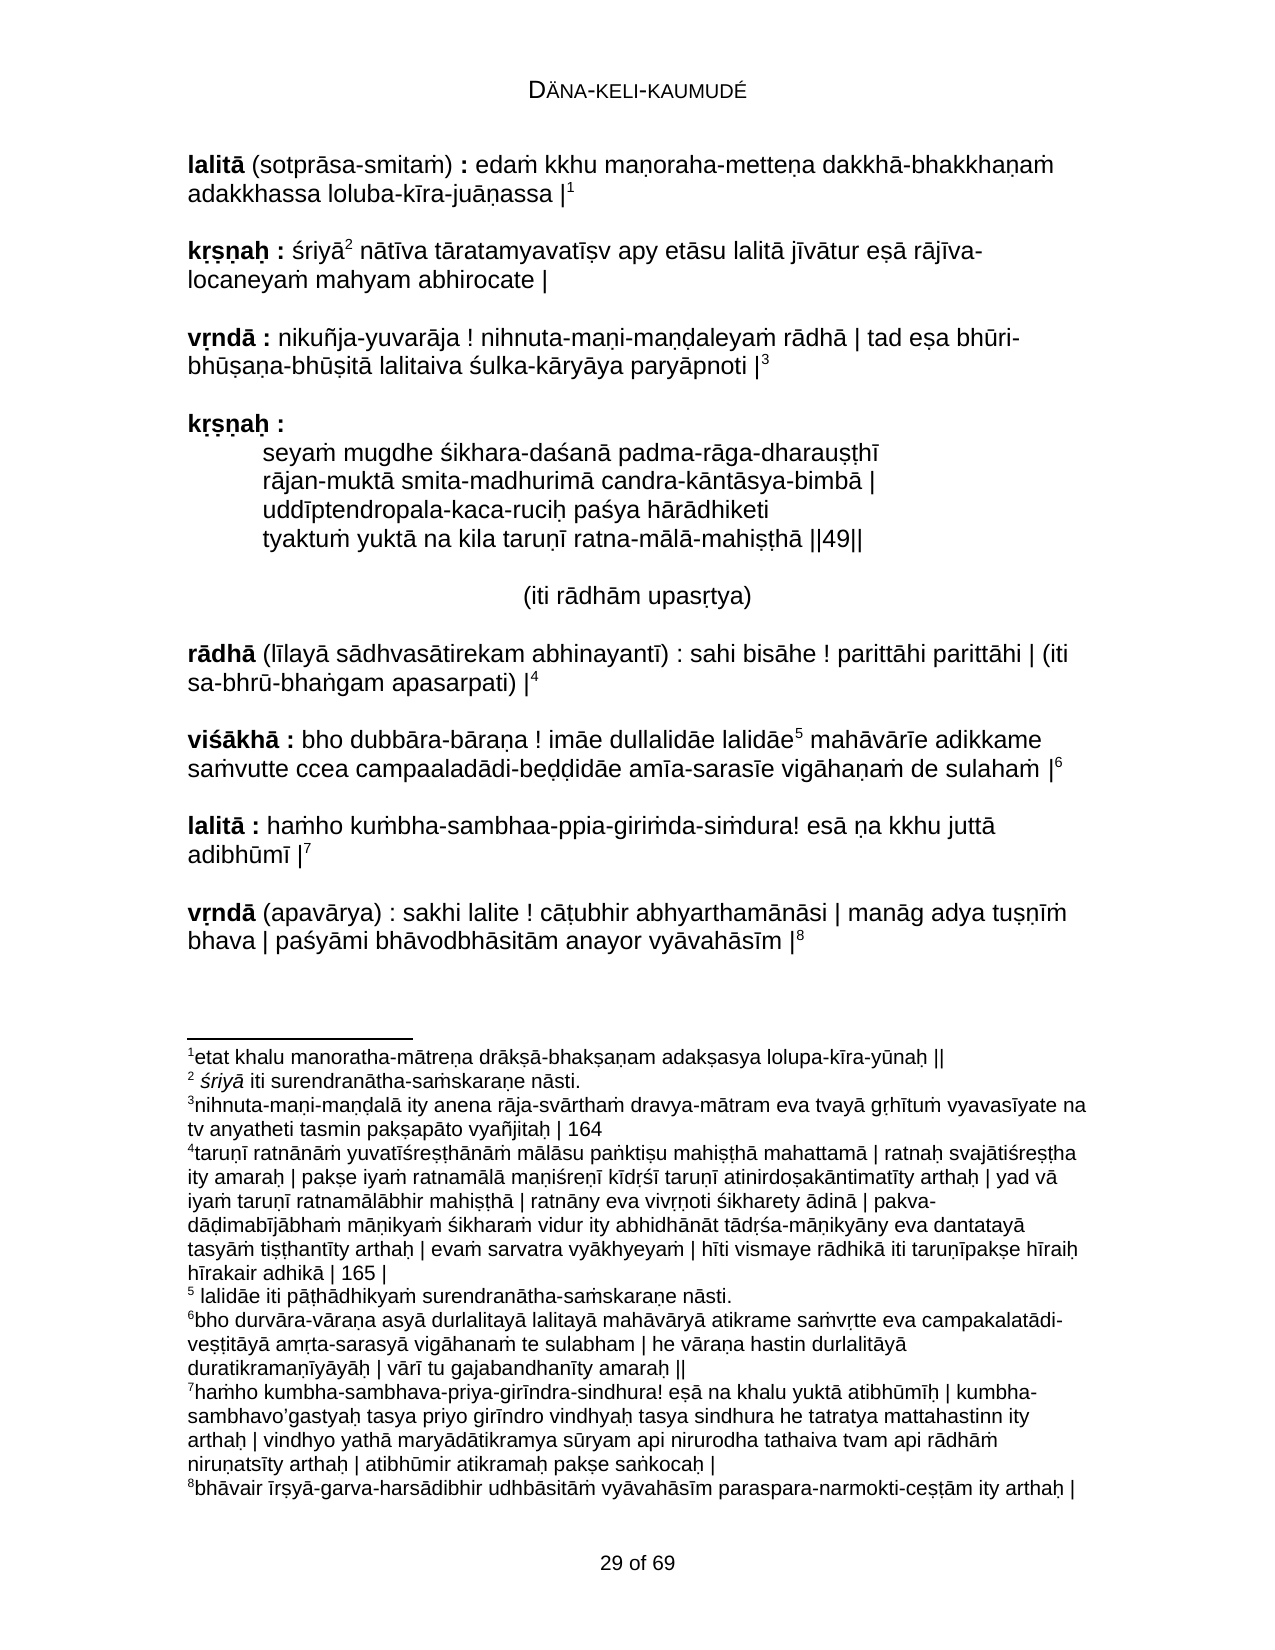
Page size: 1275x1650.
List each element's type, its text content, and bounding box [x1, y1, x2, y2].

text vṛndā : nikuñja-yuvarāja ! nihnuta-maṇi-maṇḍaleyaṁ rādhā | tad eṣa bhūri-bhūṣaṇa-bhūṣitā lalitaiva śulka-kāryāya paryāpnoti | [187, 322, 1087, 380]
text kṛṣṇaḥ : śriyā nātīva tāratamyavatīṣv apy etāsu lalitā jīvātur eṣā rājīva-locaneyaṁ mahyam abhirocate | [187, 236, 1087, 294]
text uddīptendropala-kaca-ruciḥ paśya hārādhiketi [262, 495, 1012, 524]
text tyaktuṁ yuktā na kila taruṇī ratna-mālā-mahiṣṭhā ||49|| [262, 524, 1012, 552]
text vṛndā (apavārya) : sakhi lalite ! cāṭubhir abhyarthamānāsi | manāg adya tuṣṇīṁ bhava | paśyāmi bhāvodbhāsitām anayor vyāvahāsīm | [187, 898, 1087, 955]
text rājan-muktā smita-madhurimā candra-kāntāsya-bimbā | [262, 466, 1012, 495]
text lalitā : haṁho kuṁbha-sambhaa-ppia-giriṁda-siṁdura! esā ṇa kkhu juttā adibhūmī | [187, 811, 1087, 869]
text kṛṣṇaḥ : [187, 409, 1087, 437]
text viśākhā : bho dubbāra-bāraṇa ! imāe dullalidāe lalidāe mahāvārīe adikkame saṁvutte ccea campaaladādi-beḍḍidāe amīa-sarasīe vigāhaṇaṁ de sulahaṁ | [187, 725, 1087, 782]
text (iti rādhām upasṛtya) [187, 581, 1087, 610]
text seyaṁ mugdhe śikhara-daśanā padma-rāga-dharauṣṭhī [262, 437, 1012, 466]
text lalitā (sotprāsa-smitaṁ) : edaṁ kkhu maṇoraha-metteṇa dakkhā-bhakkhaṇaṁ adakkhassa loluba-kīra-juāṇassa | [187, 150, 1087, 207]
text rādhā (līlayā sādhvasātirekam abhinayantī) : sahi bisāhe ! parittāhi parittāhi | (iti sa-bhrū-bhaṅgam apasarpati) | [187, 639, 1087, 696]
